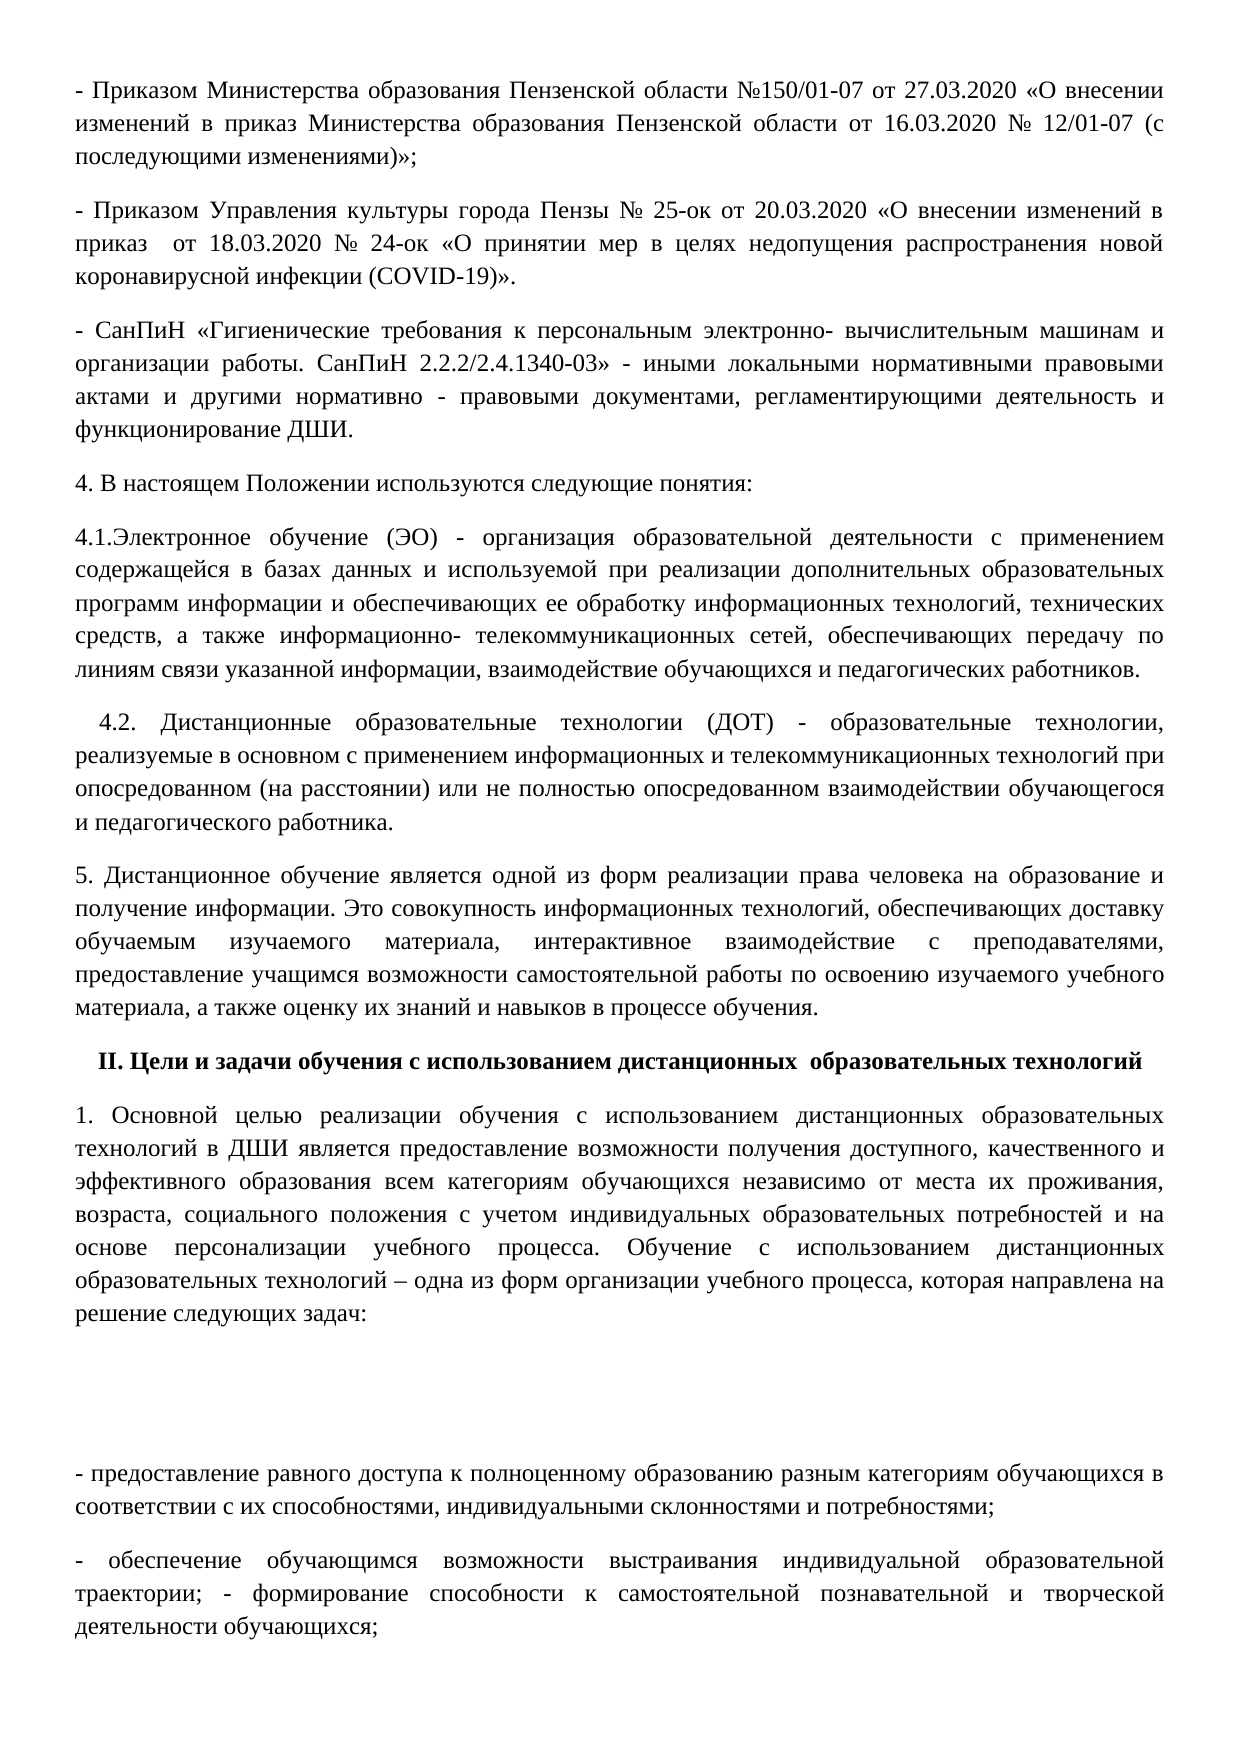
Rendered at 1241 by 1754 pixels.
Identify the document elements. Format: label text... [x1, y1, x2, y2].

text 5. Дистанционное обучение является одной из форм реализации права человека на образование и получение информации. Это совокупность информационных технологий, обеспечивающих доставку обучаемым изучаемого материала, интерактивное взаимодействие с преподавателями, предоставление учащимся возможности самостоятельной работы по освоению изучаемого учебного материала, а также оценку их знаний и навыков в процессе обучения. [75, 860, 1165, 1021]
text - Приказом Управления культуры города Пензы № 25-ок от 20.03.2020 «О внесении изменений в приказ от 18.03.2020 № 24-ок «О принятии мер в целях недопущения распространения новой коронавирусной инфекции (COVID-19)». [75, 195, 1165, 290]
text - предоставление равного доступа к полноценному образованию разным категориям обучающихся в соответствии с их способностями, индивидуальными склонностями и потребностями; [75, 1458, 1165, 1520]
text 1. Основной целью реализации обучения с использованием дистанционных образовательных технологий в ДШИ является предоставление возможности получения доступного, качественного и эффективного образования всем категориям обучающихся независимо от места их проживания, возраста, социального положения с учетом индивидуальных образовательных потребностей и на основе персонализации учебного процесса. Обучение с использованием дистанционных образовательных технологий – одна из форм организации учебного процесса, которая направлена на решение следующих задач: [75, 1100, 1165, 1327]
text II. Цели и задачи обучения с использованием дистанционных образовательных технологий [75, 1046, 1165, 1075]
text - обеспечение обучающимся возможности выстраивания индивидуальной образовательной траектории; - формирование способности к самостоятельной познавательной и творческой деятельности обучающихся; [75, 1545, 1165, 1640]
text 4.2. Дистанционные образовательные технологии (ДОТ) - образовательные технологии, реализуемые в основном с применением информационных и телекоммуникационных технологий при опосредованном (на расстоянии) или не полностью опосредованном взаимодействии обучающегося и педагогического работника. [75, 707, 1165, 835]
text - СанПиН «Гигиенические требования к персональным электронно- вычислительным машинам и организации работы. СанПиН 2.2.2/2.4.1340-03» - иными локальными нормативными правовыми актами и другими нормативно - правовыми документами, регламентирующими деятельность и функционирование ДШИ. [75, 315, 1165, 443]
text 4. В настоящем Положении используются следующие понятия: [75, 468, 1165, 496]
text 4.1.Электронное обучение (ЭО) - организация образовательной деятельности с применением содержащейся в базах данных и используемой при реализации дополнительных образовательных программ информации и обеспечивающих ее обработку информационных технологий, технических средств, а также информационно- телекоммуникационных сетей, обеспечивающих передачу по линиям связи указанной информации, взаимодействие обучающихся и педагогических работников. [75, 522, 1165, 682]
text - Приказом Министерства образования Пензенской области №150/01-07 от 27.03.2020 «О внесении изменений в приказ Министерства образования Пензенской области от 16.03.2020 № 12/01-07 (с последующими изменениями)»; [75, 75, 1165, 170]
